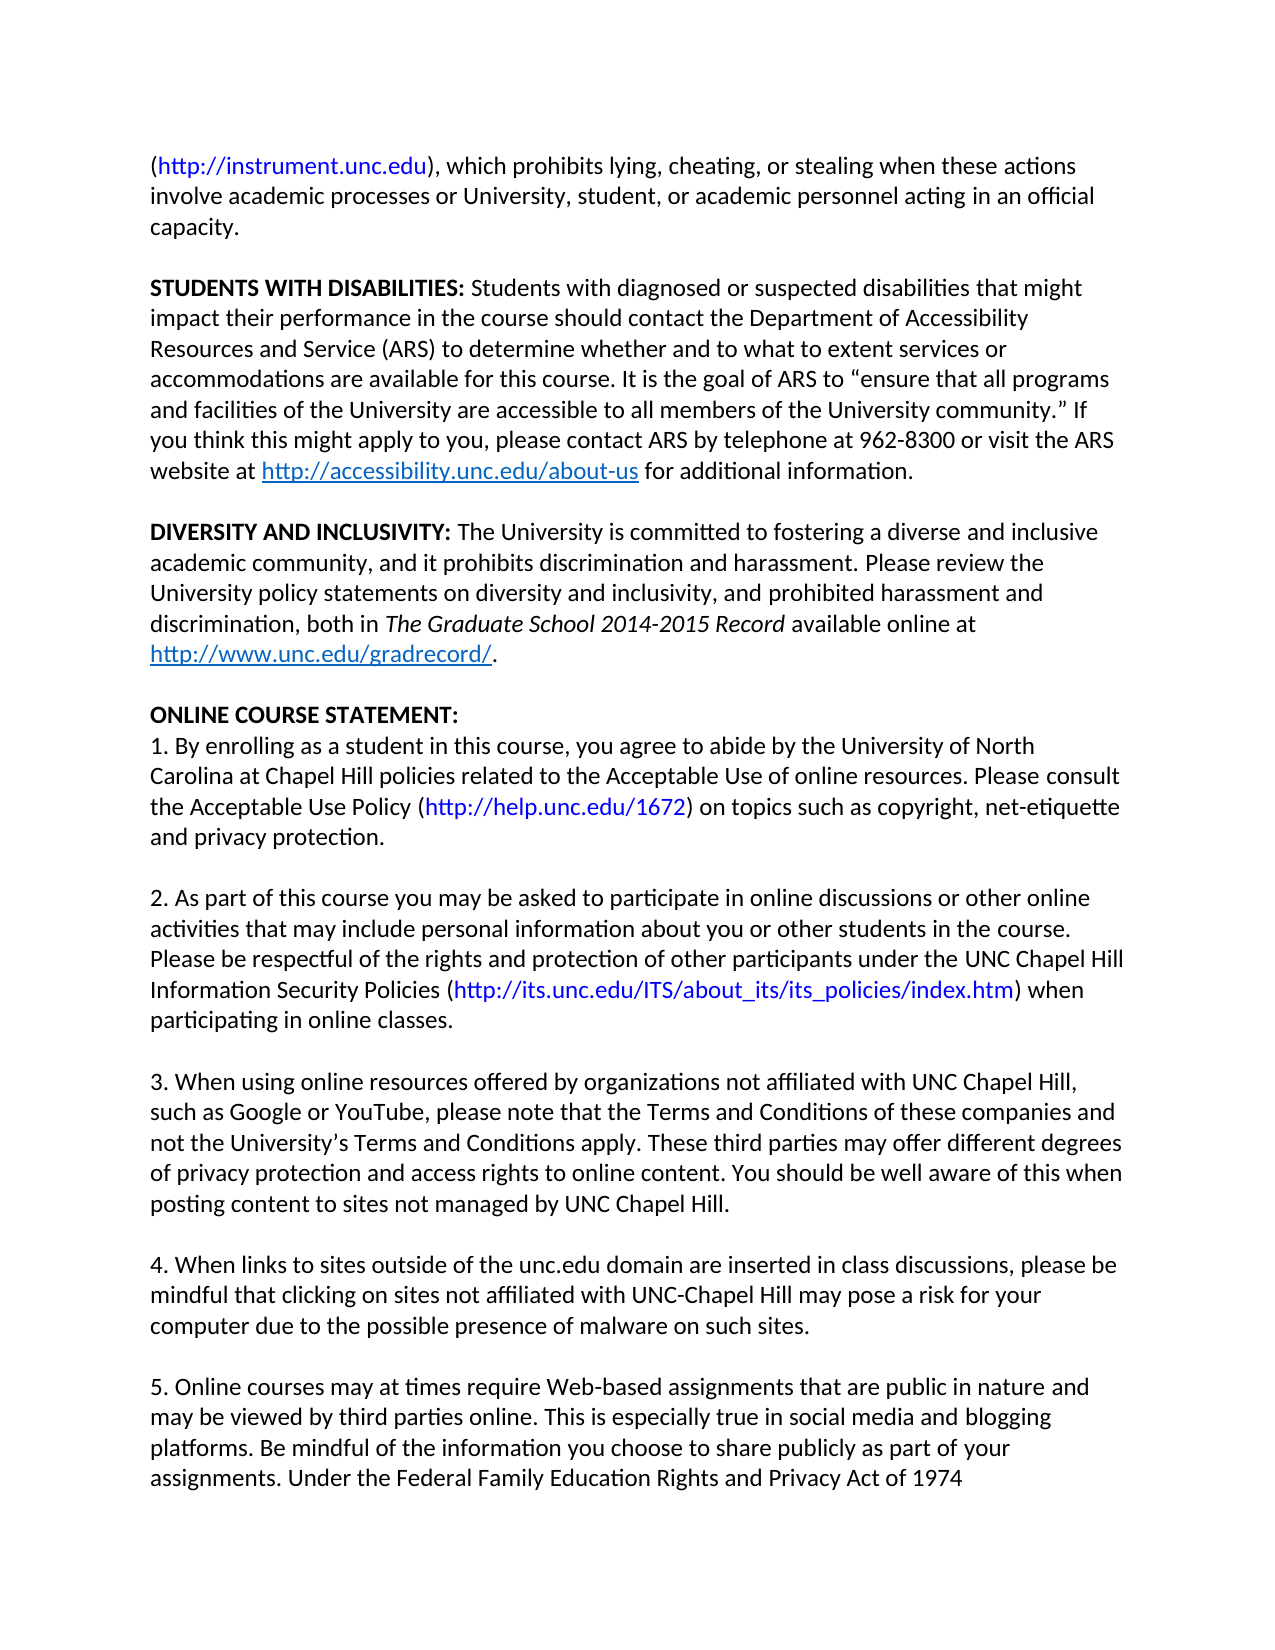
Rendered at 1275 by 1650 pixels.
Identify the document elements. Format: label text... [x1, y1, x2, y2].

text DIVERSITY AND INCLUSIVITY: The University is committed to fostering a diverse and inclusive academic community, and it prohibits discrimination and harassment. Please review the University policy statements on diversity and inclusivity, and prohibited harassment and discrimination, both in The Graduate School 2014-2015 Record available online at http://www.unc.edu/gradrecord/. [150, 516, 1125, 669]
text 4. When links to sites outside of the unc.edu domain are inserted in class discussions, please be mindful that clicking on sites not affiliated with UNC-Chapel Hill may pose a risk for your computer due to the possible presence of malware on such sites. [150, 1249, 1125, 1340]
text (http://instrument.unc.edu), which prohibits lying, cheating, or stealing when these actions involve academic processes or University, student, or academic personnel acting in an official capacity. [150, 150, 1125, 242]
text 2. As part of this course you may be asked to participate in online discussions or other online activities that may include personal information about you or other students in the course. Please be respectful of the rights and protection of other participants under the UNC Chapel Hill Information Security Policies (http://its.unc.edu/ITS/about_its/its_policies/index.htm) when participating in online classes. [150, 882, 1125, 1035]
text STUDENTS WITH DISABILITIES: Students with diagnosed or suspected disabilities that might impact their performance in the course should contact the Department of Accessibility Resources and Service (ARS) to determine whether and to what to extent services or accommodations are available for this course. It is the goal of ARS to “ensure that all programs and facilities of the University are accessible to all members of the University community.” If you think this might apply to you, please contact ARS by telephone at 962-8300 or visit the ARS website at http://accessibility.unc.edu/about-us for additional information. [150, 272, 1125, 486]
text 1. By enrolling as a student in this course, you agree to abide by the University of North [150, 730, 1125, 760]
text 3. When using online resources offered by organizations not affiliated with UNC Chapel Hill, such as Google or YouTube, please note that the Terms and Conditions of these companies and not the University’s Terms and Conditions apply. These third parties may offer different degrees of privacy protection and access rights to online content. You should be well aware of this when posting content to sites not managed by UNC Chapel Hill. [150, 1066, 1125, 1218]
text ONLINE COURSE STATEMENT: [150, 699, 1125, 730]
text Carolina at Chapel Hill policies related to the Acceptable Use of online resources. Please consult the Acceptable Use Policy (http://help.unc.edu/1672) on topics such as copyright, net-etiquette and privacy protection. [150, 760, 1125, 852]
text 5. Online courses may at times require Web-based assignments that are public in nature and may be viewed by third parties online. This is especially true in social media and blogging platforms. Be mindful of the information you choose to share publicly as part of your assignments. Under the Federal Family Education Rights and Privacy Act of 1974 [150, 1371, 1125, 1493]
